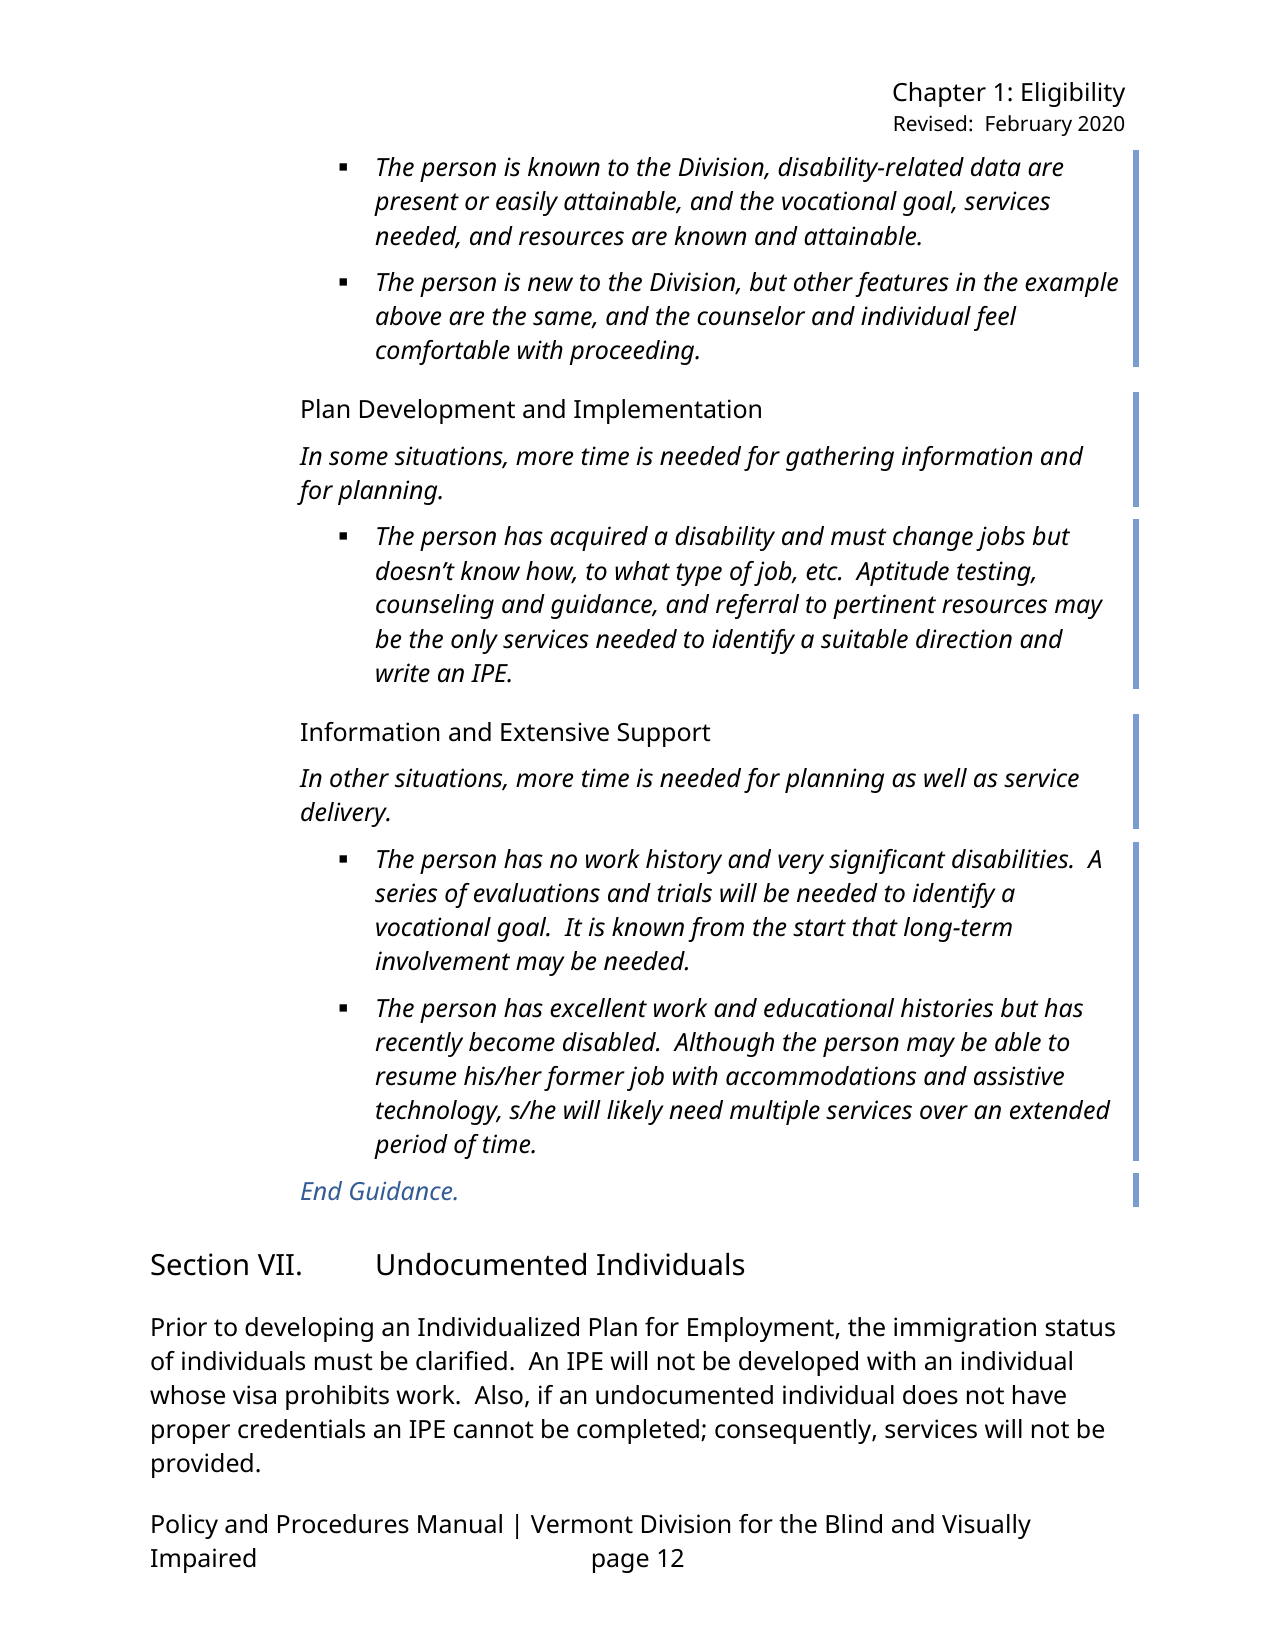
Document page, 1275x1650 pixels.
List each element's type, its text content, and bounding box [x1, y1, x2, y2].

text In some situations, more time is needed for gathering information and for planning. [300, 438, 1133, 507]
list The person has excellent work and educational histories but has recently become disabled. Although the person may be able to resume his/her former job with accommodations and assistive technology, s/he will likely need multiple services over an extended period of time. [337, 990, 1133, 1161]
text End Guidance. [300, 1173, 1133, 1207]
subtitle Information and Extensive Support [300, 714, 1133, 748]
text Prior to developing an Individualized Plan for Employment, the immigration status of individuals must be clarified. An IPE will not be developed with an individual whose visa prohibits work. Also, if an undocumented individual does not have proper credentials an IPE cannot be completed; consequently, services will not be provided. [150, 1309, 1125, 1480]
list The person has no work history and very significant disabilities. A series of evaluations and trials will be needed to identify a vocational goal. It is known from the start that long-term involvement may be needed. [337, 842, 1133, 978]
list The person has acquired a disability and must change jobs but doesn’t know how, to what type of job, etc. Aptitude testing, counseling and guidance, and referral to pertinent resources may be the only services needed to identify a suitable direction and write an IPE. [337, 519, 1133, 689]
subtitle Undocumented Individuals [150, 1245, 1125, 1284]
list The person is new to the Division, but other features in the example above are the same, and the counselor and individual feel comfortable with proceeding. [337, 265, 1133, 367]
text In other situations, more time is needed for planning as well as service delivery. [300, 761, 1133, 829]
subtitle Plan Development and Implementation [300, 392, 1133, 426]
list The person is known to the Division, disability-related data are present or easily attainable, and the vocational goal, services needed, and resources are known and attainable. [337, 150, 1133, 252]
